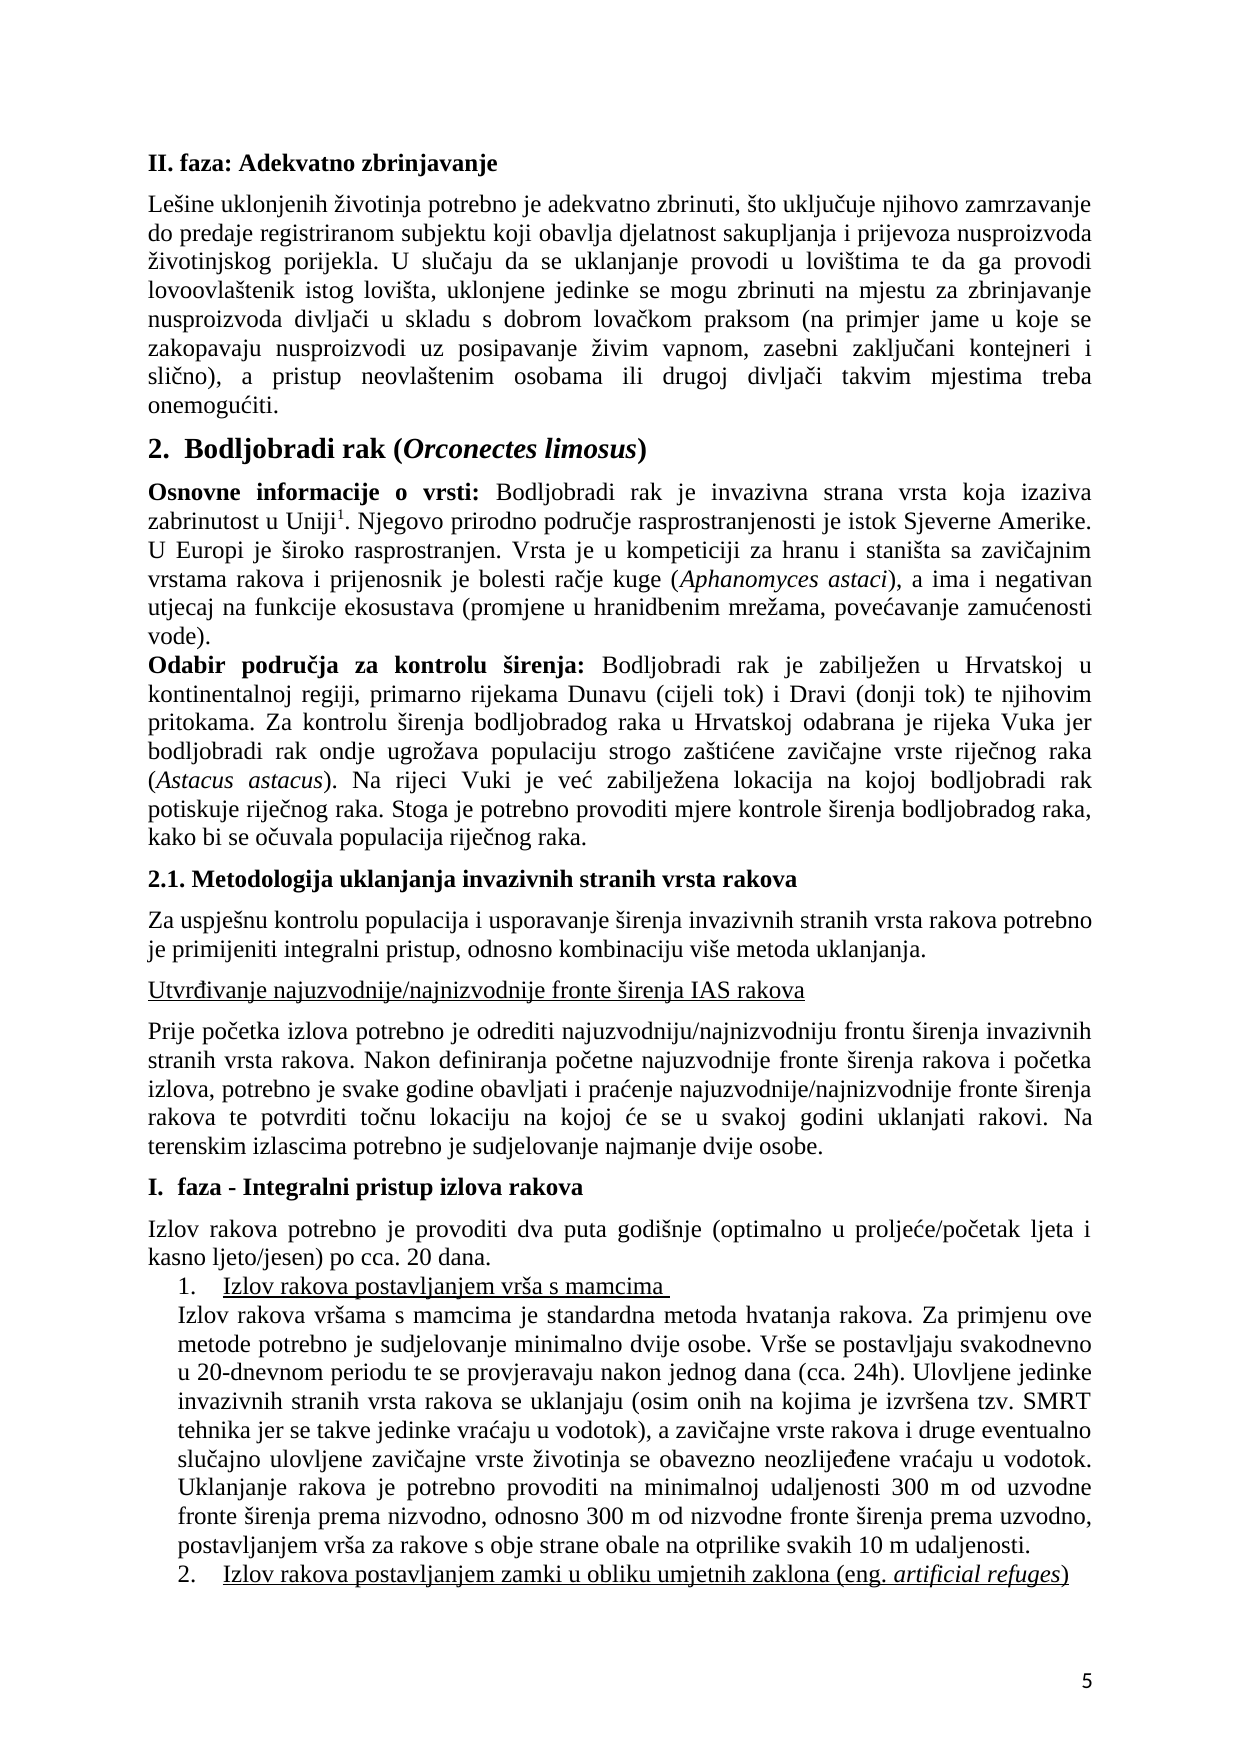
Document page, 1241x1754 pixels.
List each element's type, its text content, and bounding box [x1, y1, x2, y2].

list Izlov rakova vršama s mamcima je standardna metoda hvatanja rakova. Za primjenu ove metode potrebno je sudjelovanje minimalno dvije osobe. Vrše se postavljaju svakodnevno u 20-dnevnom periodu te se provjeravaju nakon jednog dana (cca. 24h). Ulovljene jedinke invazivnih stranih vrsta rakova se uklanjaju (osim onih na kojima je izvršena tzv. SMRT tehnika jer se takve jedinke vraćaju u vodotok), a zavičajne vrste rakova i druge eventualno slučajno ulovljene zavičajne vrste životinja se obavezno neozlijeđene vraćaju u vodotok. Uklanjanje rakova je potrebno provoditi na minimalnoj udaljenosti 300 m od uzvodne fronte širenja prema nizvodno, odnosno 300 m od nizvodne fronte širenja prema uzvodno, postavljanjem vrša za rakove s obje strane obale na otprilike svakih 10 m udaljenosti. [177, 1300, 1093, 1559]
text Osnovne informacije o vrsti: Bodljobradi rak je invazivna strana vrsta koja izaziva zabrinutost u Uniji1. Njegovo prirodno područje rasprostranjenosti je istok Sjeverne Amerike. U Europi je široko rasprostranjen. Vrsta je u kompeticiji za hranu i staništa sa zavičajnim vrstama rakova i prijenosnik je bolesti račje kuge (Aphanomyces astaci), a ima i negativan utjecaj na funkcije ekosustava (promjene u hranidbenim mrežama, povećavanje zamućenosti vode). [148, 477, 1093, 650]
text Lešine uklonjenih životinja potrebno je adekvatno zbrinuti, što uključuje njihovo zamrzavanje do predaje registriranom subjektu koji obavlja djelatnost sakupljanja i prijevoza nusproizvoda životinjskog porijekla. U slučaju da se uklanjanje provodi u lovištima te da ga provodi lovoovlaštenik istog lovišta, uklonjene jedinke se mogu zbrinuti na mjestu za zbrinjavanje nusproizvoda divljači u skladu s dobrom lovačkom praksom (na primjer jame u koje se zakopavaju nusproizvodi uz posipavanje živim vapnom, zasebni zaključani kontejneri i slično), a pristup neovlaštenim osobama ili drugoj divljači takvim mjestima treba onemogućiti. [148, 189, 1093, 419]
list Izlov rakova postavljanjem zamki u obliku umjetnih zaklona (eng. artificial refuges) [177, 1559, 1093, 1587]
text II. faza: Adekvatno zbrinjavanje [148, 148, 1093, 176]
subtitle 2. Bodljobradi rak (Orconectes limosus) [148, 431, 1093, 465]
text Utvrđivanje najuzvodnije/najnizvodnije fronte širenja IAS rakova [148, 975, 1093, 1004]
list Izlov rakova postavljanjem vrša s mamcima [177, 1271, 1093, 1300]
text Izlov rakova potrebno je provoditi dva puta godišnje (optimalno u proljeće/početak ljeta i kasno ljeto/jesen) po cca. 20 dana. [148, 1214, 1093, 1271]
list faza - Integralni pristup izlova rakova [148, 1172, 1093, 1201]
text Za uspješnu kontrolu populacija i usporavanje širenja invazivnih stranih vrsta rakova potrebno je primijeniti integralni pristup, odnosno kombinaciju više metoda uklanjanja. [148, 905, 1093, 962]
text Prije početka izlova potrebno je odrediti najuzvodniju/najnizvodniju frontu širenja invazivnih stranih vrsta rakova. Nakon definiranja početne najuzvodnije fronte širenja rakova i početka izlova, potrebno je svake godine obavljati i praćenje najuzvodnije/najnizvodnije fronte širenja rakova te potvrditi točnu lokaciju na kojoj će se u svakoj godini uklanjati rakovi. Na terenskim izlascima potrebno je sudjelovanje najmanje dvije osobe. [148, 1016, 1093, 1160]
text Odabir područja za kontrolu širenja: Bodljobradi rak je zabilježen u Hrvatskoj u kontinentalnoj regiji, primarno rijekama Dunavu (cijeli tok) i Dravi (donji tok) te njihovim pritokama. Za kontrolu širenja bodljobradog raka u Hrvatskoj odabrana je rijeka Vuka jer bodljobradi rak ondje ugrožava populaciju strogo zaštićene zavičajne vrste riječnog raka (Astacus astacus). Na rijeci Vuki je već zabilježena lokacija na kojoj bodljobradi rak potiskuje riječnog raka. Stoga je potrebno provoditi mjere kontrole širenja bodljobradog raka, kako bi se očuvala populacija riječnog raka. [148, 650, 1093, 851]
subtitle 2.1. Metodologija uklanjanja invazivnih stranih vrsta rakova [148, 864, 1093, 892]
